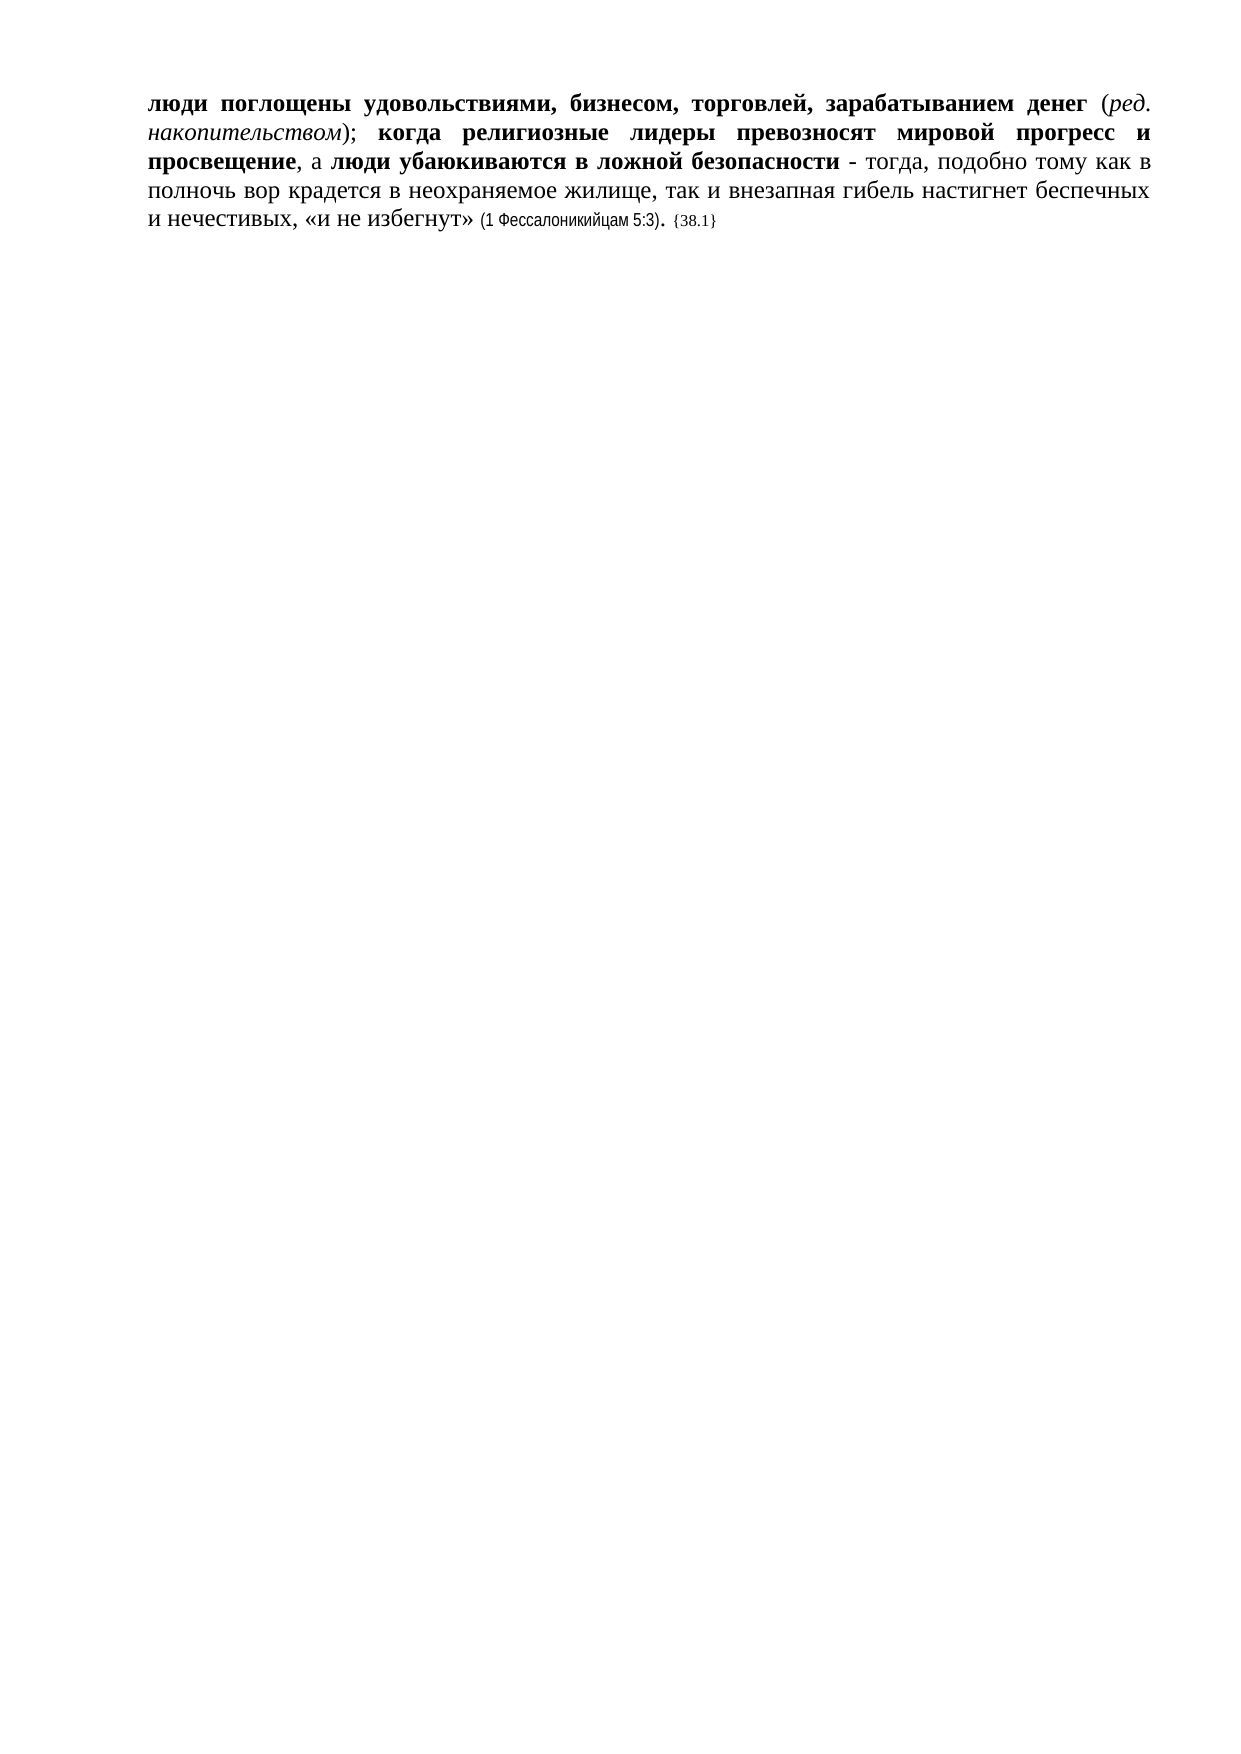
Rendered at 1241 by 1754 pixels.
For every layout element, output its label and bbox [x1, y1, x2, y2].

text [148, 88, 1152, 232]
